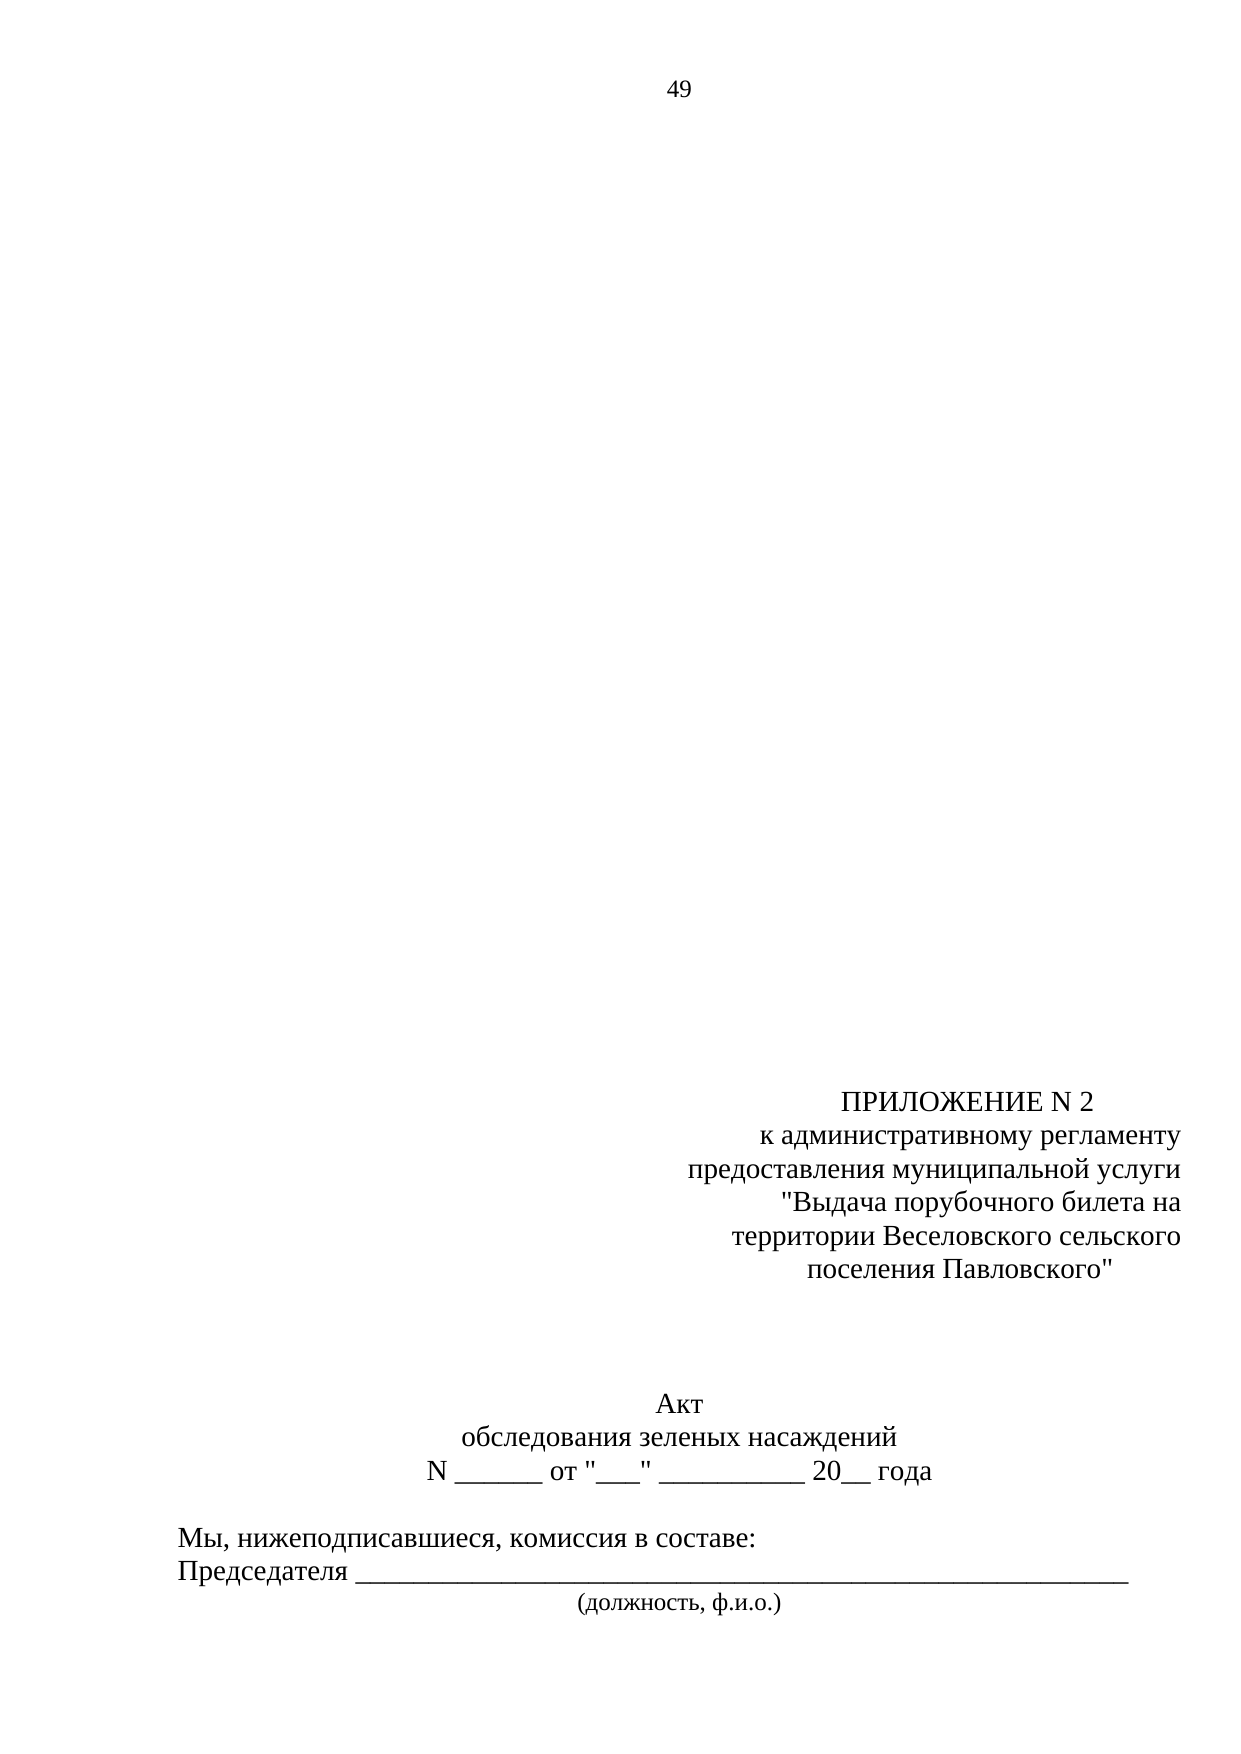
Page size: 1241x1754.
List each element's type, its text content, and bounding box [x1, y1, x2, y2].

text ПРИЛОЖЕНИЕ N 2 [177, 1084, 1181, 1117]
text (должность, ф.и.о.) [177, 1587, 1181, 1616]
text Акт [177, 1386, 1181, 1419]
text "Выдача порубочного билета на [177, 1184, 1181, 1218]
text N ______ от "___" __________ 20__ года [177, 1453, 1181, 1486]
text территории Веселовского сельского [177, 1218, 1181, 1252]
text Мы, нижеподписавшиеся, комиссия в составе: [177, 1520, 1181, 1553]
text обследования зеленых насаждений [177, 1419, 1181, 1453]
text к административному регламенту [177, 1117, 1181, 1151]
text Председателя _____________________________________________________ [177, 1553, 1181, 1587]
text поселения Павловского" [177, 1252, 1181, 1285]
text предоставления муниципальной услуги [177, 1151, 1181, 1184]
